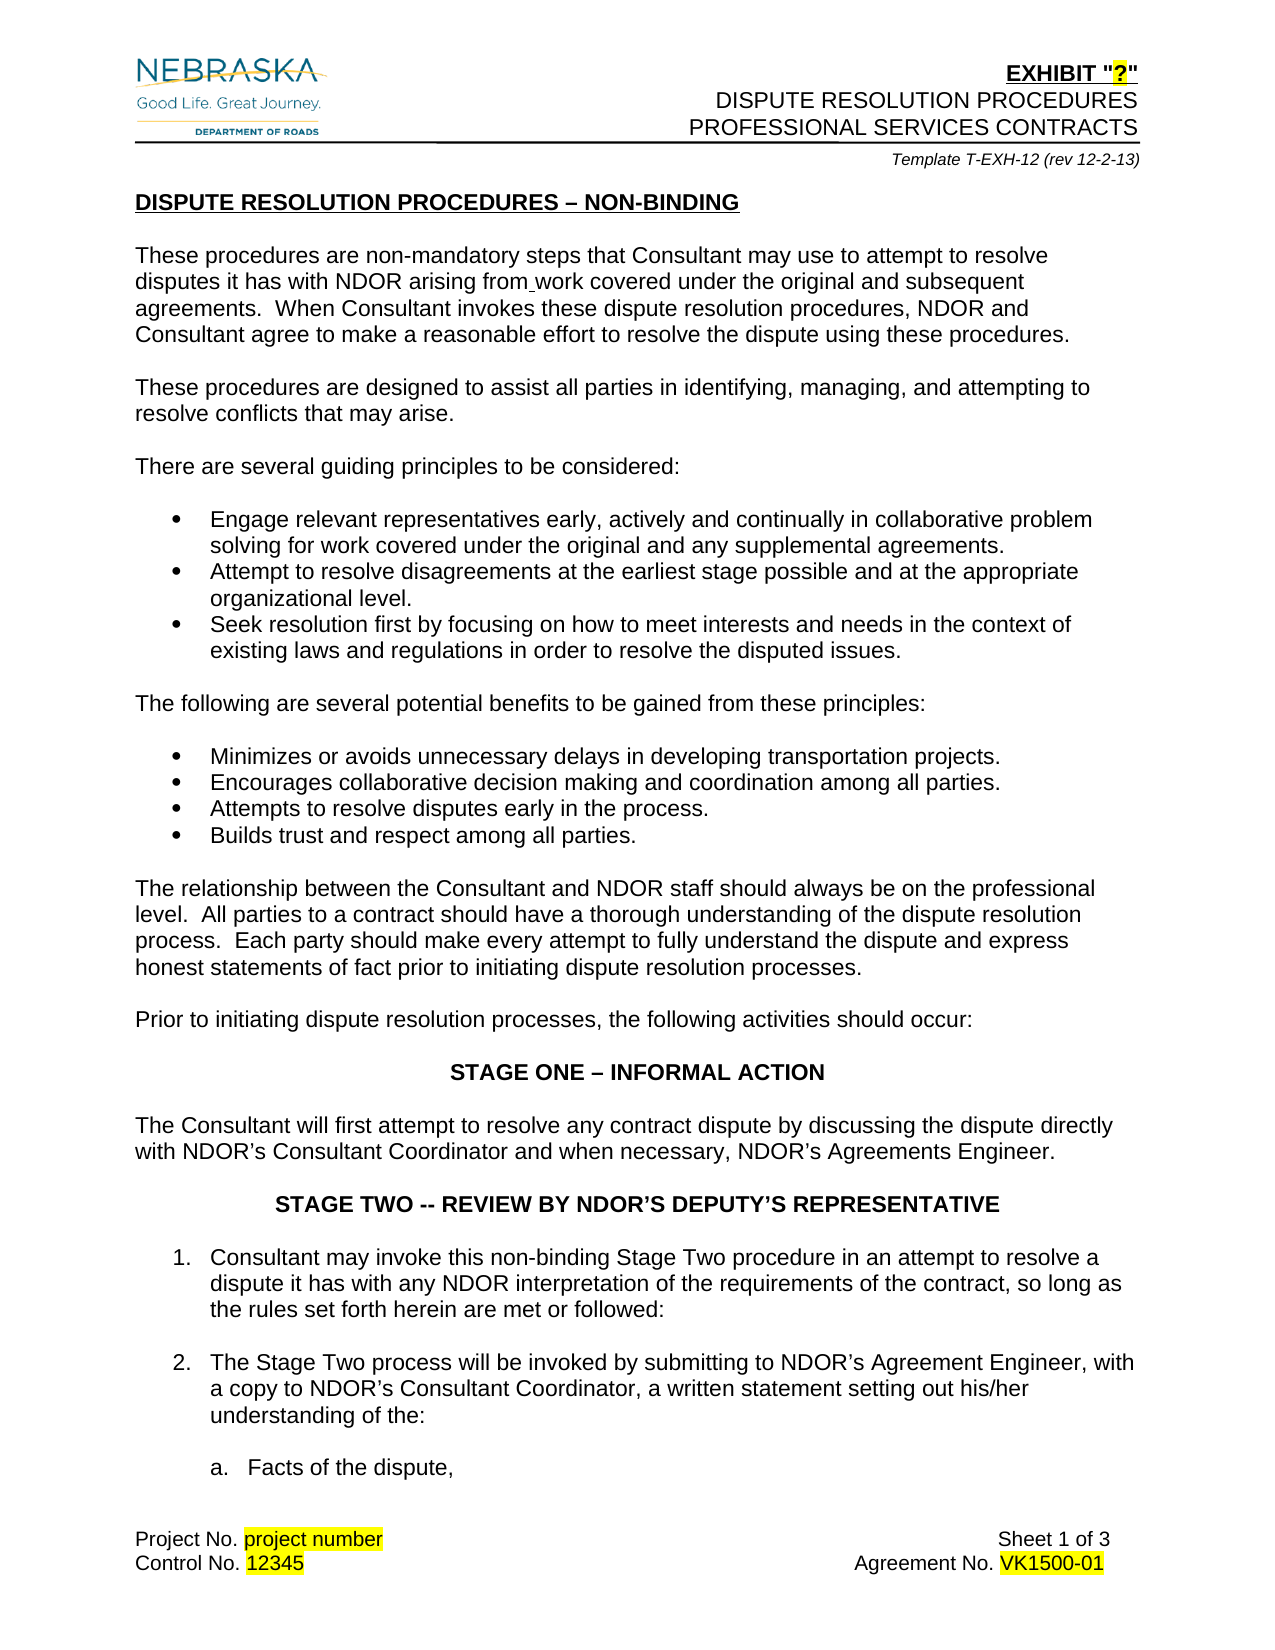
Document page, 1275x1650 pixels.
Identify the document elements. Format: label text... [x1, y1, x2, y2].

list STAGE ONE – INFORMAL ACTION [135, 1059, 1140, 1085]
picture [135, 58, 328, 135]
text Template T-EXH-12 (rev 12-2-13) [135, 150, 1140, 169]
list Engage relevant representatives early, actively and continually in collaborative problem solving for work covered under the original and any supplemental agreements. [172, 506, 1140, 558]
text DISPUTE RESOLUTION PROCEDURES – NON-BINDING [135, 189, 1140, 216]
text The following are several potential benefits to be gained from these principles: [135, 690, 1140, 716]
picture [188, 72, 200, 79]
list a. Facts of the dispute, [210, 1454, 1140, 1481]
list Minimizes or avoids unnecessary delays in developing transportation projects. [172, 743, 1140, 769]
list Builds trust and respect among all parties. [172, 822, 1140, 848]
list Attempt to resolve disagreements at the earliest stage possible and at the appropriate organizational level. [172, 558, 1140, 611]
list Encourages collaborative decision making and coordination among all parties. [172, 769, 1140, 795]
text These procedures are non-mandatory steps that Consultant may use to attempt to resolve disputes it has with NDOR arising from work covered under the original and subsequent agreements. When Consultant invokes these dispute resolution procedures, NDOR and Consultant agree to make a reasonable effort to resolve the dispute using these procedures. [135, 242, 1140, 347]
list 1. Consultant may invoke this non-binding Stage Two procedure in an attempt to resolve a dispute it has with any NDOR interpretation of the requirements of the contract, so long as the rules set forth herein are met or followed: [172, 1243, 1140, 1322]
list Attempts to resolve disputes early in the process. [172, 795, 1140, 822]
list The Consultant will first attempt to resolve any contract dispute by discussing the dispute directly with NDOR’s Consultant Coordinator and when necessary, NDOR’s Agreements Engineer. [135, 1112, 1140, 1164]
list STAGE TWO -- REVIEW BY NDOR’S DEPUTY’S REPRESENTATIVE [135, 1191, 1140, 1217]
list 2. The Stage Two process will be invoked by submitting to NDOR’s Agreement Engineer, with a copy to NDOR’s Consultant Coordinator, a written statement setting out his/her understanding of the: [172, 1349, 1140, 1428]
text There are several guiding principles to be considered: [135, 453, 1140, 479]
picture [188, 61, 198, 68]
text These procedures are designed to assist all parties in identifying, managing, and attempting to resolve conflicts that may arise. [135, 374, 1140, 426]
list Seek resolution first by focusing on how to meet interests and needs in the context of existing laws and regulations in order to resolve the disputed issues. [172, 611, 1140, 664]
picture [211, 62, 223, 70]
text Prior to initiating dispute resolution processes, the following activities should occur: [135, 1006, 1140, 1033]
picture [279, 58, 290, 70]
picture [141, 58, 154, 74]
text The relationship between the Consultant and NDOR staff should always be on the professional level. All parties to a contract should have a thorough understanding of the dispute resolution process. Each party should make every attempt to fully understand the dispute and express honest statements of fact prior to initiating dispute resolution processes. [135, 874, 1140, 980]
